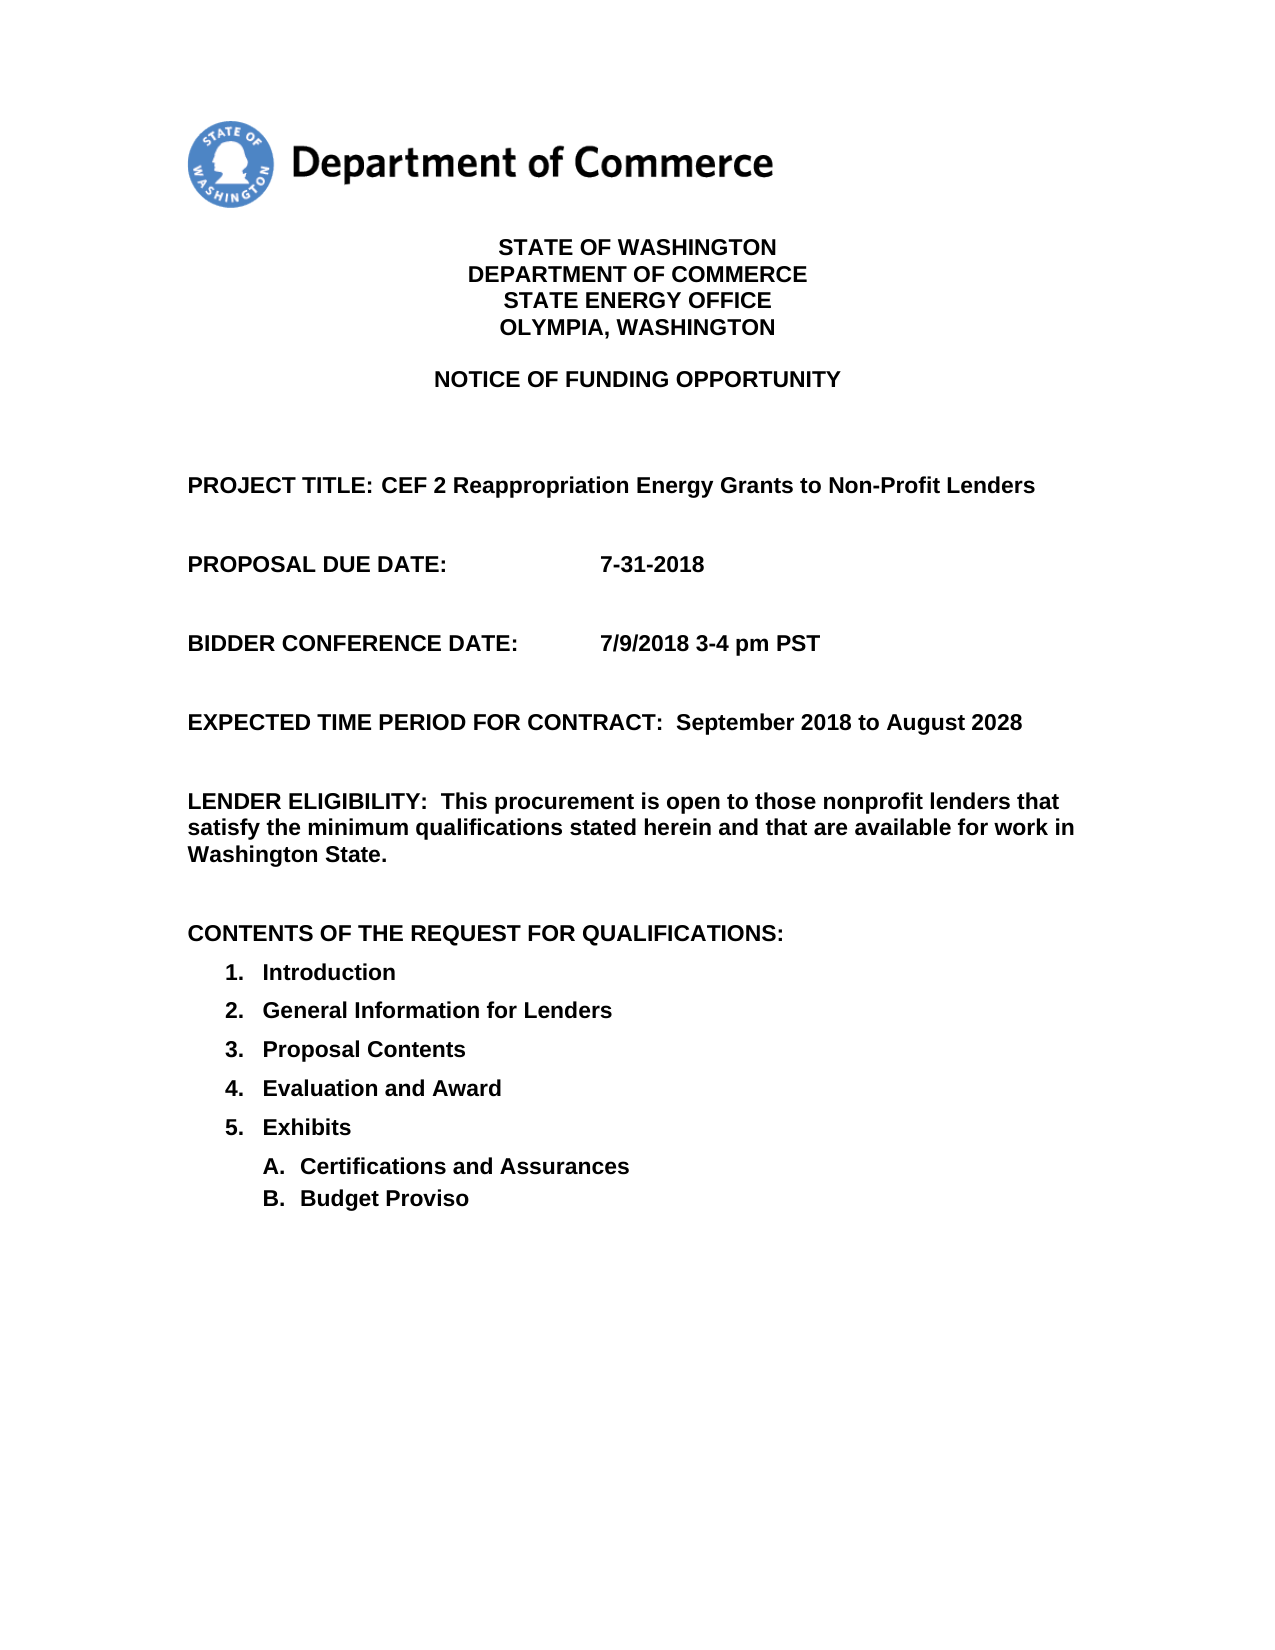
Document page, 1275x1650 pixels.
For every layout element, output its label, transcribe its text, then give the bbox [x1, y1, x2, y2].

list Proposal Contents [225, 1036, 1087, 1062]
text STATE ENERGY OFFICE [187, 287, 1087, 313]
text CONTENTS OF THE REQUEST FOR QUALIFICATIONS: [187, 919, 1087, 946]
text LENDER ELIGIBILITY: This procurement is open to those nonprofit lenders that satisfy the minimum qualifications stated herein and that are available for work in Washington State. [187, 788, 1087, 867]
text BIDDER CONFERENCE DATE: 7/9/2018 3-4 pm PST [187, 630, 1087, 656]
text NOTICE OF FUNDING OPPORTUNITY [187, 366, 1087, 392]
text OLYMPIA, WASHINGTON [187, 313, 1087, 340]
text PROJECT TITLE: CEF 2 Reappropriation Energy Grants to Non-Profit Lenders [187, 472, 1087, 498]
text STATE OF WASHINGTON [187, 234, 1087, 261]
picture [187, 121, 773, 208]
text PROPOSAL DUE DATE: 7-31-2018 [187, 551, 1087, 577]
list Introduction [225, 958, 1087, 985]
text EXPECTED TIME PERIOD FOR CONTRACT: September 2018 to August 2028 [187, 709, 1087, 735]
list General Information for Lenders [225, 997, 1087, 1024]
list Certifications and Assurances [262, 1153, 1087, 1179]
text DEPARTMENT OF COMMERCE [187, 261, 1087, 287]
list Budget Proviso [262, 1185, 1087, 1212]
list Evaluation and Award [225, 1075, 1087, 1101]
list Exhibits [225, 1114, 1087, 1140]
